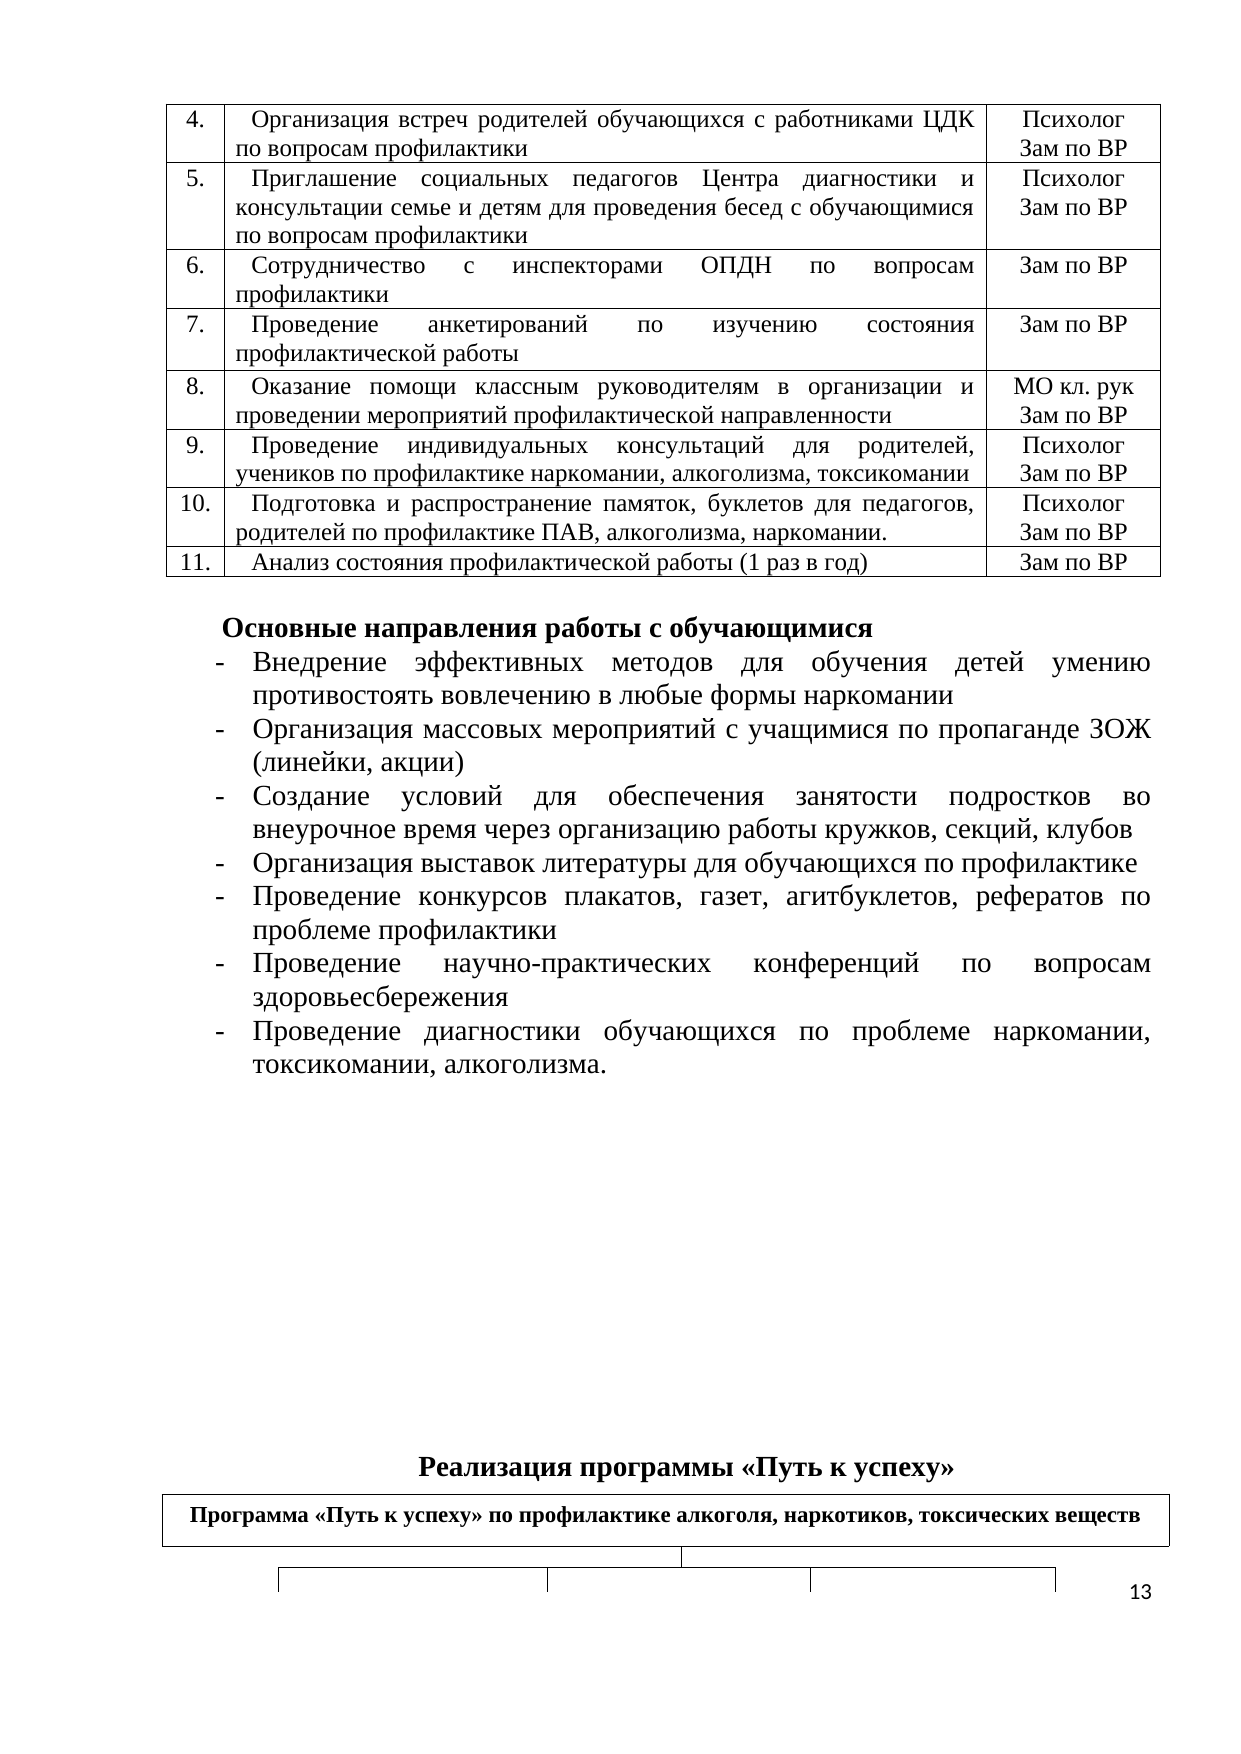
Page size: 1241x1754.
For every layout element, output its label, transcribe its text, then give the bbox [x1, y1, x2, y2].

table_cell Анализ состояния профилактической работы (1 раз в год) [225, 547, 986, 576]
table_cell Психолог Зам по ВР [987, 105, 1160, 162]
table_cell 4. [167, 105, 224, 162]
table_cell Психолог Зам по ВР [987, 488, 1160, 546]
table_cell МО кл. рук Зам по ВР [987, 371, 1160, 429]
table_cell Зам по ВР [987, 250, 1160, 308]
table_cell 6. [167, 250, 224, 308]
list Организация выставок литературы для обучающихся по профилактике [215, 845, 1152, 878]
table_cell Зам по ВР [987, 309, 1160, 370]
table_cell Подготовка и распространение памяток, буклетов для педагогов, родителей по профилактике ПАВ, алкоголизма, наркомании. [225, 488, 986, 546]
list Создание условий для обеспечения занятости подростков во внеурочное время через организацию работы кружков, секций, клубов [215, 778, 1152, 845]
table_cell Проведение индивидуальных консультаций для родителей, учеников по профилактике наркомании, алкоголизма, токсикомании [225, 430, 986, 487]
table_cell Зам по ВР [987, 547, 1160, 576]
table_cell Проведение анкетирований по изучению состояния профилактической работы [225, 309, 986, 370]
list Внедрение эффективных методов для обучения детей умению противостоять вовлечению в любые формы наркомании [215, 644, 1152, 711]
table_cell 8. [167, 371, 224, 429]
list Проведение конкурсов плакатов, газет, агитбуклетов, рефератов по проблеме профилактики [215, 878, 1152, 946]
table_cell Оказание помощи классным руководителям в организации и проведении мероприятий профилактической направленности [225, 371, 986, 429]
table_cell 11. [167, 547, 224, 576]
text Основные направления работы с обучающимися [177, 610, 1152, 644]
table_cell 9. [167, 430, 224, 487]
table_cell Организация встреч родителей обучающихся с работниками ЦДК по вопросам профилактики [225, 105, 986, 162]
list Организация массовых мероприятий с учащимися по пропаганде ЗОЖ (линейки, акции) [215, 711, 1152, 778]
table_cell Психолог Зам по ВР [987, 163, 1160, 249]
table_cell Сотрудничество с инспекторами ОПДН по вопросам профилактики [225, 250, 986, 308]
table_cell 5. [167, 163, 224, 249]
list Проведение диагностики обучающихся по проблеме наркомании, токсикомании, алкоголизма. [215, 1013, 1152, 1080]
table_cell 10. [167, 488, 224, 546]
table_cell Приглашение социальных педагогов Центра диагностики и консультации семье и детям для проведения бесед с обучающимися по вопросам профилактики [225, 163, 986, 249]
table_cell 7. [167, 309, 224, 370]
list Проведение научно-практических конференций по вопросам здоровьесбережения [215, 946, 1152, 1013]
table_cell Психолог Зам по ВР [987, 430, 1160, 487]
text Реализация программы «Путь к успеху» [177, 1449, 1152, 1482]
